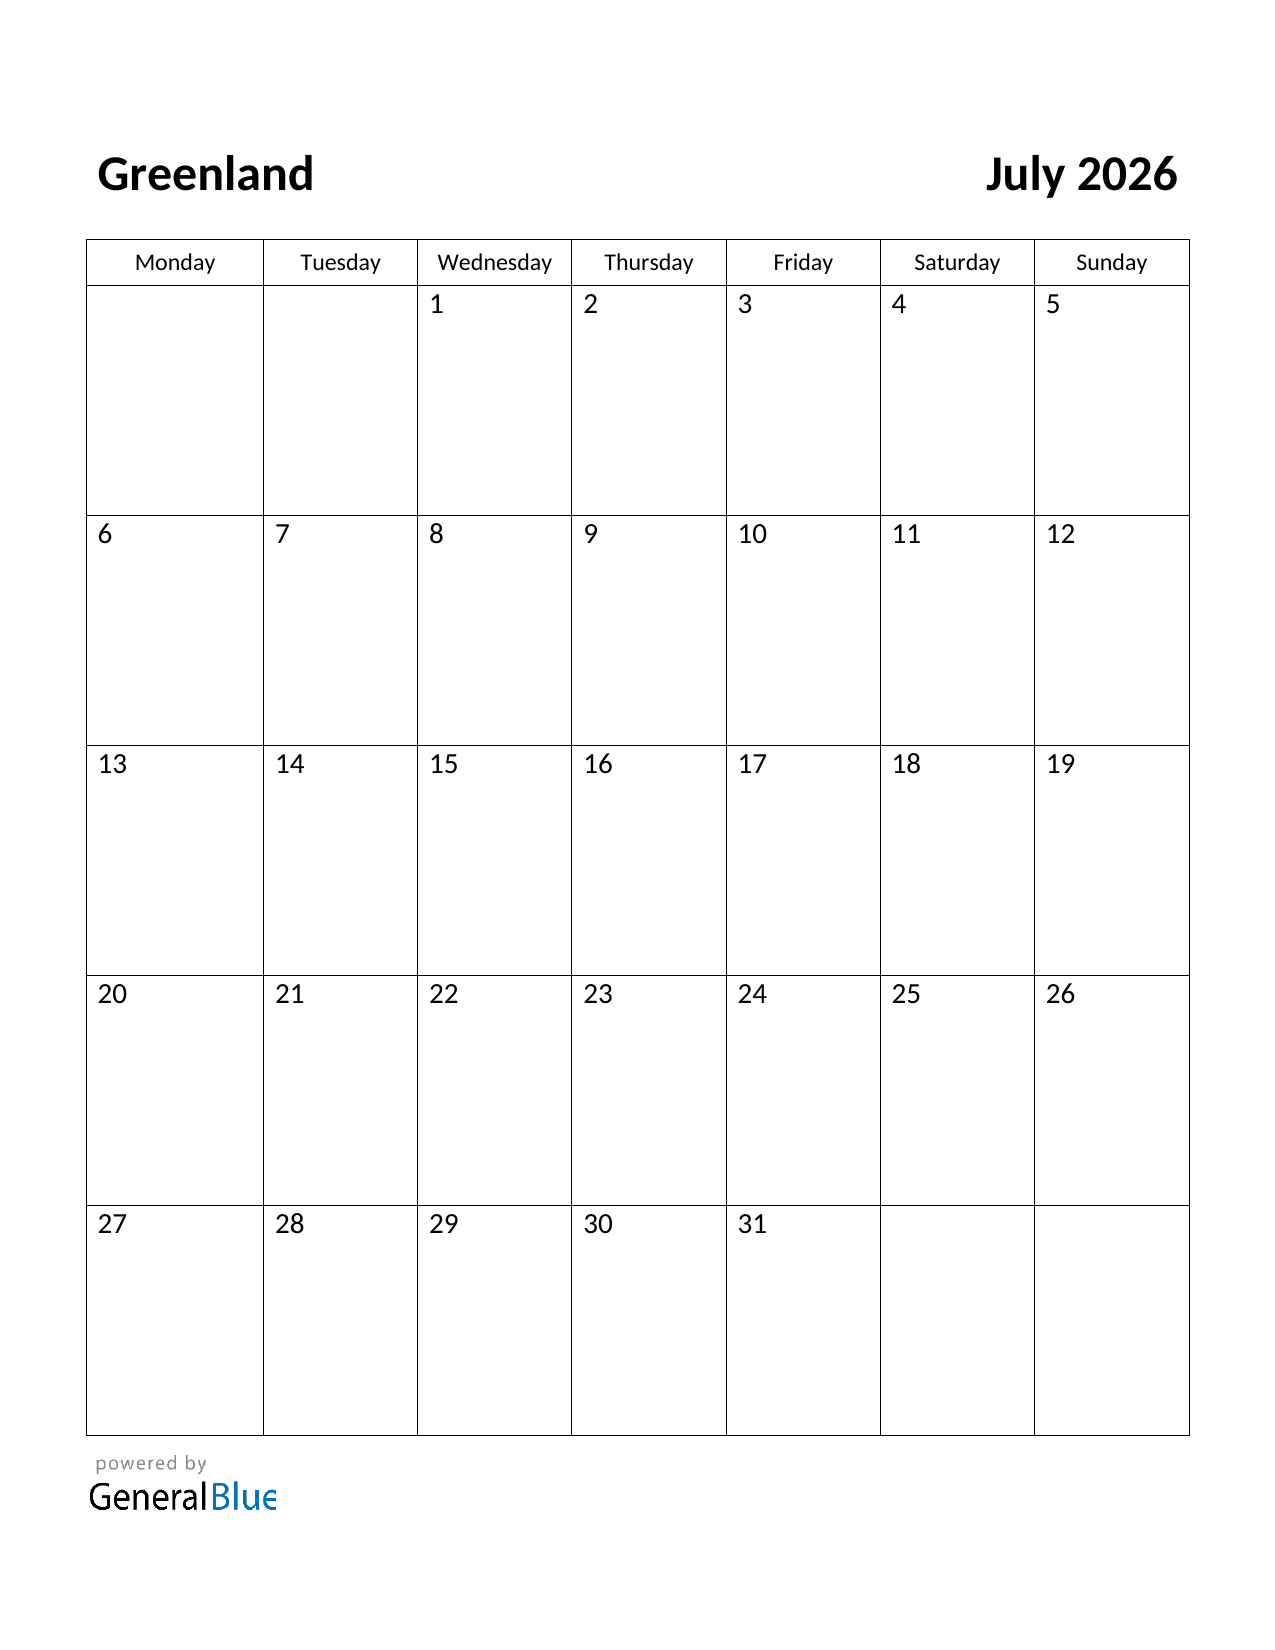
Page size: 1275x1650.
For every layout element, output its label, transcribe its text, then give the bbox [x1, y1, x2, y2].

table_cell [1035, 1008, 1189, 1204]
table_cell Sunday [1035, 240, 1189, 284]
table_cell [1035, 548, 1189, 744]
table_header July 2026 [572, 105, 1189, 239]
table_cell 15 [418, 746, 571, 778]
table_cell 13 [87, 746, 263, 778]
table_cell [87, 286, 263, 318]
table_cell [572, 318, 726, 514]
table_cell [727, 318, 880, 514]
table_cell 30 [572, 1206, 726, 1238]
table_cell [1035, 318, 1189, 514]
table_cell [264, 548, 417, 744]
table_cell 24 [727, 976, 880, 1008]
table_header Greenland [86, 105, 572, 239]
table_cell 16 [572, 746, 726, 778]
picture [88, 1452, 276, 1515]
table_cell [881, 1008, 1034, 1204]
table_cell 25 [881, 976, 1034, 1008]
table_cell [264, 1238, 417, 1434]
table_cell [87, 1238, 263, 1434]
table_cell 21 [264, 976, 417, 1008]
table_cell [87, 778, 263, 974]
table_cell [264, 1008, 417, 1204]
table_cell [881, 1238, 1034, 1434]
table_cell 29 [418, 1206, 571, 1238]
table_cell Monday [87, 240, 263, 284]
table_cell [264, 318, 417, 514]
table_cell [881, 778, 1034, 974]
table_cell [418, 778, 571, 974]
table_cell 17 [727, 746, 880, 778]
table_cell [572, 548, 726, 744]
table_cell 7 [264, 516, 417, 548]
table_cell 11 [881, 516, 1034, 548]
table_cell [881, 1206, 1034, 1238]
table_cell [881, 318, 1034, 514]
table_cell [87, 318, 263, 514]
table_cell [1035, 1238, 1189, 1434]
table_cell [572, 1008, 726, 1204]
table_cell 26 [1035, 976, 1189, 1008]
table_cell [418, 1238, 571, 1434]
table_cell 1 [418, 286, 571, 318]
table_cell 3 [727, 286, 880, 318]
table_cell 12 [1035, 516, 1189, 548]
table_cell 14 [264, 746, 417, 778]
table_cell [418, 1008, 571, 1204]
table_cell [572, 1238, 726, 1434]
table_cell [87, 1008, 263, 1204]
table_cell [264, 778, 417, 974]
table_cell 6 [87, 516, 263, 548]
table_cell 9 [572, 516, 726, 548]
table_cell 2 [572, 286, 726, 318]
table_cell 31 [727, 1206, 880, 1238]
table_cell [86, 1436, 1189, 1534]
table_cell 27 [87, 1206, 263, 1238]
table_cell 20 [87, 976, 263, 1008]
table_cell 19 [1035, 746, 1189, 778]
table_cell Friday [727, 240, 880, 284]
table_cell 18 [881, 746, 1034, 778]
table_cell [87, 548, 263, 744]
table_cell [1035, 778, 1189, 974]
table_cell [418, 548, 571, 744]
table_cell 23 [572, 976, 726, 1008]
table_cell Saturday [881, 240, 1034, 284]
table_cell 28 [264, 1206, 417, 1238]
table_cell 8 [418, 516, 571, 548]
table_cell [727, 1238, 880, 1434]
table_cell 4 [881, 286, 1034, 318]
table_cell 22 [418, 976, 571, 1008]
table_cell [727, 548, 880, 744]
table_cell 5 [1035, 286, 1189, 318]
table_cell [881, 548, 1034, 744]
table_cell Wednesday [418, 240, 571, 284]
table_cell [1035, 1206, 1189, 1238]
table_cell Thursday [572, 240, 726, 284]
table_cell [727, 778, 880, 974]
table_cell [418, 318, 571, 514]
table_cell Tuesday [264, 240, 417, 284]
table_cell 10 [727, 516, 880, 548]
table_cell [572, 778, 726, 974]
table_cell [727, 1008, 880, 1204]
table_cell [264, 286, 417, 318]
